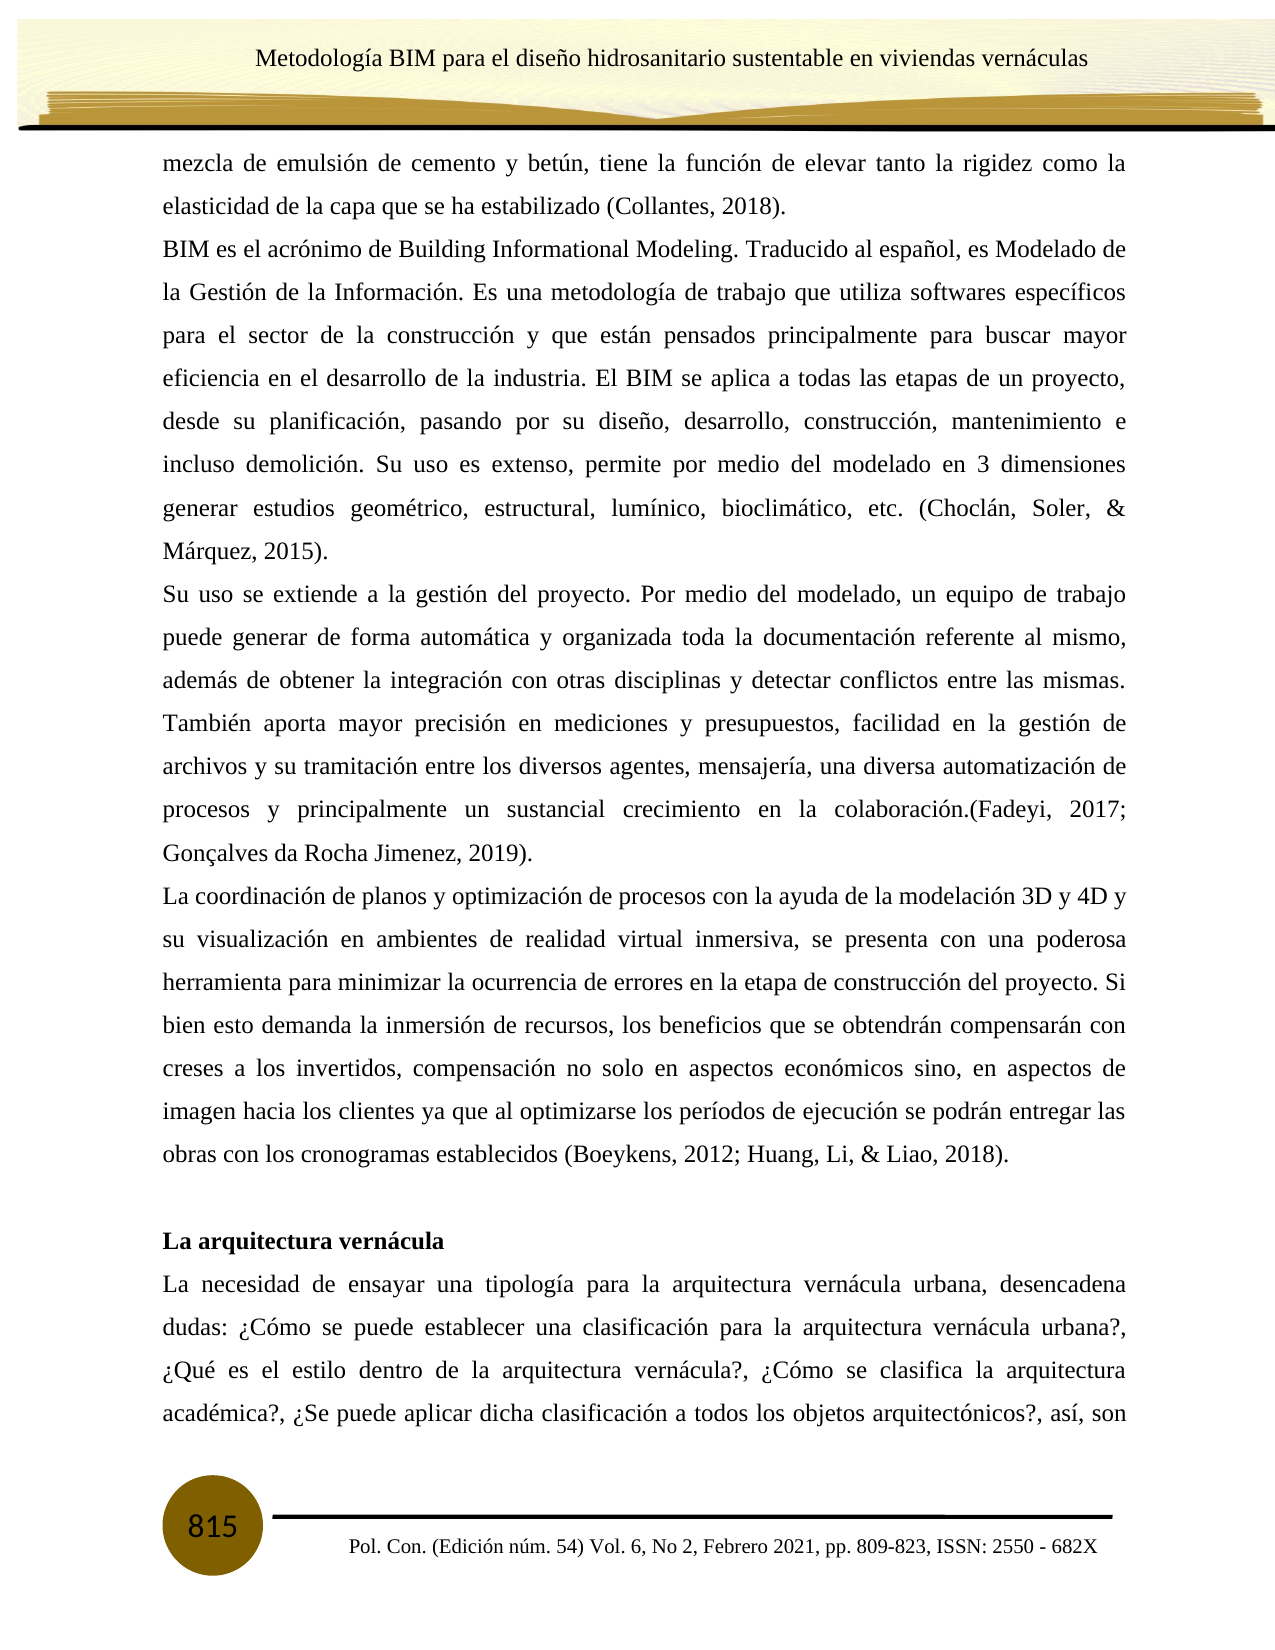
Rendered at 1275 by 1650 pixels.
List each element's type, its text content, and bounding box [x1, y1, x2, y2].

text La coordinación de planos y optimización de procesos con la ayuda de la modelación 3D y 4D y su visualización en ambientes de realidad virtual inmersiva, se presenta con una poderosa herramienta para minimizar la ocurrencia de errores en la etapa de construcción del proyecto. Si bien esto demanda la inmersión de recursos, los beneficios que se obtendrán compensarán con creses a los invertidos, compensación no solo en aspectos económicos sino, en aspectos de imagen hacia los clientes ya que al optimizarse los períodos de ejecución se podrán entregar las obras con los cronogramas establecidos (Boeykens, 2012; Huang, Li, & Liao, 2018). [162, 881, 1127, 1168]
text Su uso se extiende a la gestión del proyecto. Por medio del modelado, un equipo de trabajo puede generar de forma automática y organizada toda la documentación referente al mismo, además de obtener la integración con otras disciplinas y detectar conflictos entre las mismas. También aporta mayor precisión en mediciones y presupuestos, facilidad en la gestión de archivos y su tramitación entre los diversos agentes, mensajería, una diversa automatización de procesos y principalmente un sustancial crecimiento en la colaboración.(Fadeyi, 2017; Gonçalves da Rocha Jimenez, 2019). [162, 579, 1127, 866]
text BIM es el acrónimo de Building Informational Modeling. Traducido al español, es Modelado de la Gestión de la Información. Es una metodología de trabajo que utiliza softwares específicos para el sector de la construcción y que están pensados principalmente para buscar mayor eficiencia en el desarrollo de la industria. El BIM se aplica a todas las etapas de un proyecto, desde su planificación, pasando por su diseño, desarrollo, construcción, mantenimiento e incluso demolición. Su uso es extenso, permite por medio del modelado en 3 dimensiones generar estudios geométrico, estructural, lumínico, bioclimático, etc. (Choclán, Soler, & Márquez, 2015). [162, 234, 1127, 564]
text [162, 148, 1127, 219]
picture [17, 19, 1275, 132]
text La arquitectura vernácula [162, 1226, 1127, 1254]
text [162, 1269, 1127, 1427]
